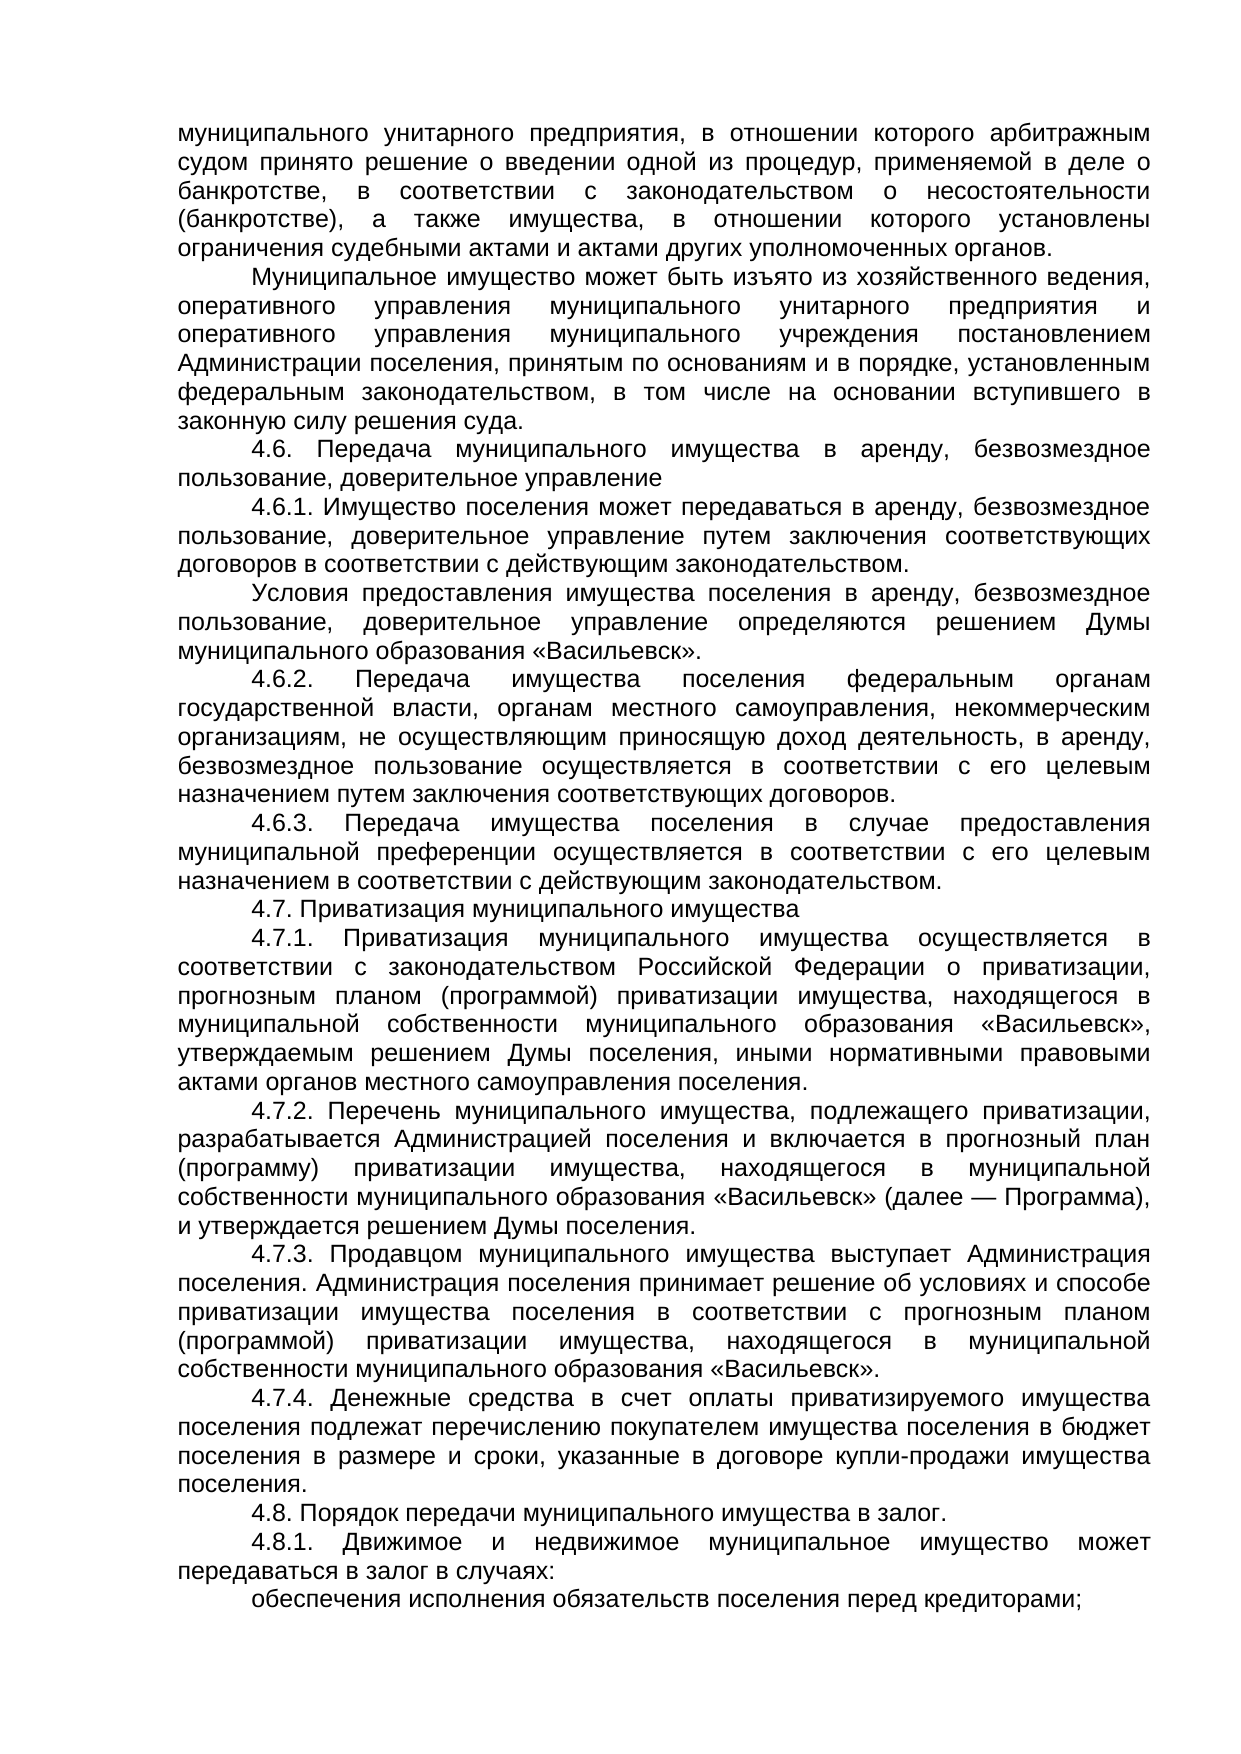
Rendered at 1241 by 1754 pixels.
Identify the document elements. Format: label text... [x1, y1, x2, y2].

text Муниципальное имущество может быть изъято из хозяйственного ведения, оперативного управления муниципального унитарного предприятия и оперативного управления муниципального учреждения постановлением Администрации поселения, принятым по основаниям и в порядке, установленным федеральным законодательством, в том числе на основании вступившего в законную силу решения суда. [177, 262, 1152, 434]
text 4.6.3. Передача имущества поселения в случае предоставления муниципальной преференции осуществляется в соответствии с его целевым назначением в соответствии с действующим законодательством. [177, 808, 1152, 894]
text 4.7. Приватизация муниципального имущества [177, 894, 1152, 923]
text обеспечения исполнения обязательств поселения перед кредиторами; [177, 1584, 1152, 1613]
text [177, 118, 1152, 262]
text 4.7.4. Денежные средства в счет оплаты приватизируемого имущества поселения подлежат перечислению покупателем имущества поселения в бюджет поселения в размере и сроки, указанные в договоре купли-продажи имущества поселения. [177, 1383, 1152, 1498]
text 4.8.1. Движимое и недвижимое муниципальное имущество может передаваться в залог в случаях: [177, 1527, 1152, 1584]
text 4.6.2. Передача имущества поселения федеральным органам государственной власти, органам местного самоуправления, некоммерческим организациям, не осуществляющим приносящую доход деятельность, в аренду, безвозмездное пользование осуществляется в соответствии с его целевым назначением путем заключения соответствующих договоров. [177, 664, 1152, 808]
text 4.8. Порядок передачи муниципального имущества в залог. [177, 1498, 1152, 1527]
text 4.7.1. Приватизация муниципального имущества осуществляется в соответствии с законодательством Российской Федерации о приватизации, прогнозным планом (программой) приватизации имущества, находящегося в муниципальной собственности муниципального образования «Васильевск», утверждаемым решением Думы поселения, иными нормативными правовыми актами органов местного самоуправления поселения. [177, 923, 1152, 1096]
text 4.7.3. Продавцом муниципального имущества выступает Администрация поселения. Администрация поселения принимает решение об условиях и способе приватизации имущества поселения в соответствии с прогнозным планом (программой) приватизации имущества, находящегося в муниципальной собственности муниципального образования «Васильевск». [177, 1239, 1152, 1383]
text Условия предоставления имущества поселения в аренду, безвозмездное пользование, доверительное управление определяются решением Думы муниципального образования «Васильевск». [177, 578, 1152, 664]
text 4.6.1. Имущество поселения может передаваться в аренду, безвозмездное пользование, доверительное управление путем заключения соответствующих договоров в соответствии с действующим законодательством. [177, 492, 1152, 578]
text 4.6. Передача муниципального имущества в аренду, безвозмездное пользование, доверительное управление [177, 434, 1152, 492]
text 4.7.2. Перечень муниципального имущества, подлежащего приватизации, разрабатывается Администрацией поселения и включается в прогнозный план (программу) приватизации имущества, находящегося в муниципальной собственности муниципального образования «Васильевск» (далее — Программа), и утверждается решением Думы поселения. [177, 1096, 1152, 1239]
